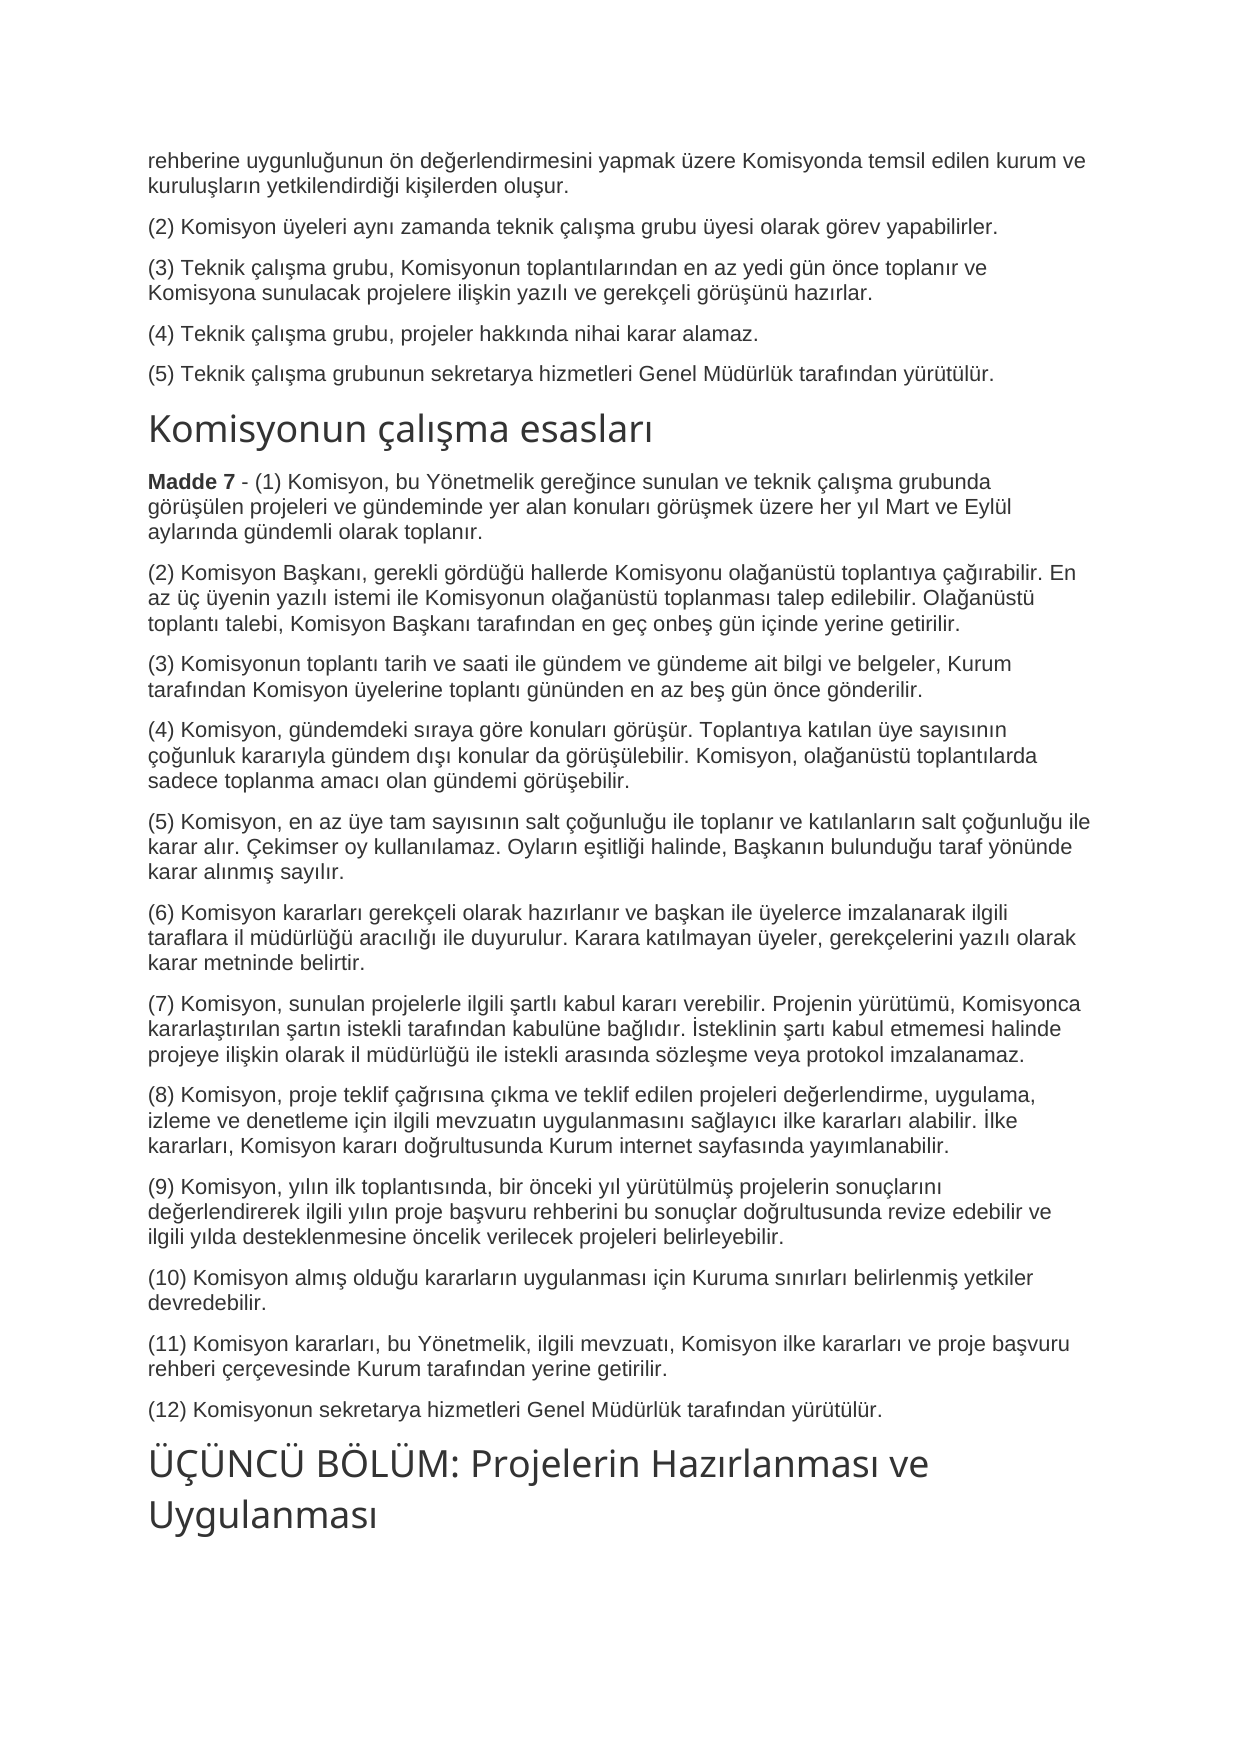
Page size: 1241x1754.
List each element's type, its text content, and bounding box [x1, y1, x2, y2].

text (6) Komisyon kararları gerekçeli olarak hazırlanır ve başkan ile üyelerce imzalanarak ilgili taraflara il müdürlüğü aracılığı ile duyurulur. Karara katılmayan üyeler, gerekçelerini yazılı olarak karar metninde belirtir. [148, 900, 1093, 976]
text (3) Komisyonun toplantı tarih ve saati ile gündem ve gündeme ait bilgi ve belgeler, Kurum tarafından Komisyon üyelerine toplantı gününden en az beş gün önce gönderilir. [148, 651, 1093, 702]
text (11) Komisyon kararları, bu Yönetmelik, ilgili mevzuatı, Komisyon ilke kararları ve proje başvuru rehberi çerçevesinde Kurum tarafından yerine getirilir. [148, 1331, 1093, 1381]
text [148, 148, 1093, 198]
text Komisyonun çalışma esasları [148, 402, 1093, 453]
text ÜÇÜNCÜ BÖLÜM: Projelerin Hazırlanması ve Uygulanması [148, 1438, 1093, 1540]
text (7) Komisyon, sunulan projelerle ilgili şartlı kabul kararı verebilir. Projenin yürütümü, Komisyonca kararlaştırılan şartın istekli tarafından kabulüne bağlıdır. İsteklinin şartı kabul etmemesi halinde projeye ilişkin olarak il müdürlüğü ile istekli arasında sözleşme veya protokol imzalanamaz. [148, 991, 1093, 1067]
text (12) Komisyonun sekretarya hizmetleri Genel Müdürlük tarafından yürütülür. [148, 1397, 1093, 1422]
text (8) Komisyon, proje teklif çağrısına çıkma ve teklif edilen projeleri değerlendirme, uygulama, izleme ve denetleme için ilgili mevzuatın uygulanmasını sağlayıcı ilke kararları alabilir. İlke kararları, Komisyon kararı doğrultusunda Kurum internet sayfasında yayımlanabilir. [148, 1082, 1093, 1158]
text Madde 7 - (1) Komisyon, bu Yönetmelik gereğince sunulan ve teknik çalışma grubunda görüşülen projeleri ve gündeminde yer alan konuları görüşmek üzere her yıl Mart ve Eylül aylarında gündemli olarak toplanır. [148, 469, 1093, 544]
text (9) Komisyon, yılın ilk toplantısında, bir önceki yıl yürütülmüş projelerin sonuçlarını değerlendirerek ilgili yılın proje başvuru rehberini bu sonuçlar doğrultusunda revize edebilir ve ilgili yılda desteklenmesine öncelik verilecek projeleri belirleyebilir. [148, 1174, 1093, 1249]
text (2) Komisyon Başkanı, gerekli gördüğü hallerde Komisyonu olağanüstü toplantıya çağırabilir. En az üç üyenin yazılı istemi ile Komisyonun olağanüstü toplanması talep edilebilir. Olağanüstü toplantı talebi, Komisyon Başkanı tarafından en geç onbeş gün içinde yerine getirilir. [148, 560, 1093, 636]
text (2) Komisyon üyeleri aynı zamanda teknik çalışma grubu üyesi olarak görev yapabilirler. [148, 214, 1093, 239]
text (5) Teknik çalışma grubunun sekretarya hizmetleri Genel Müdürlük tarafından yürütülür. [148, 361, 1093, 387]
text (3) Teknik çalışma grubu, Komisyonun toplantılarından en az yedi gün önce toplanır ve Komisyona sunulacak projelere ilişkin yazılı ve gerekçeli görüşünü hazırlar. [148, 254, 1093, 305]
text (5) Komisyon, en az üye tam sayısının salt çoğunluğu ile toplanır ve katılanların salt çoğunluğu ile karar alır. Çekimser oy kullanılamaz. Oyların eşitliği halinde, Başkanın bulunduğu taraf yönünde karar alınmış sayılır. [148, 809, 1093, 884]
text (4) Teknik çalışma grubu, projeler hakkında nihai karar alamaz. [148, 321, 1093, 346]
text (10) Komisyon almış olduğu kararların uygulanması için Kuruma sınırları belirlenmiş yetkiler devredebilir. [148, 1265, 1093, 1315]
text (4) Komisyon, gündemdeki sıraya göre konuları görüşür. Toplantıya katılan üye sayısının çoğunluk kararıyla gündem dışı konular da görüşülebilir. Komisyon, olağanüstü toplantılarda sadece toplanma amacı olan gündemi görüşebilir. [148, 717, 1093, 793]
